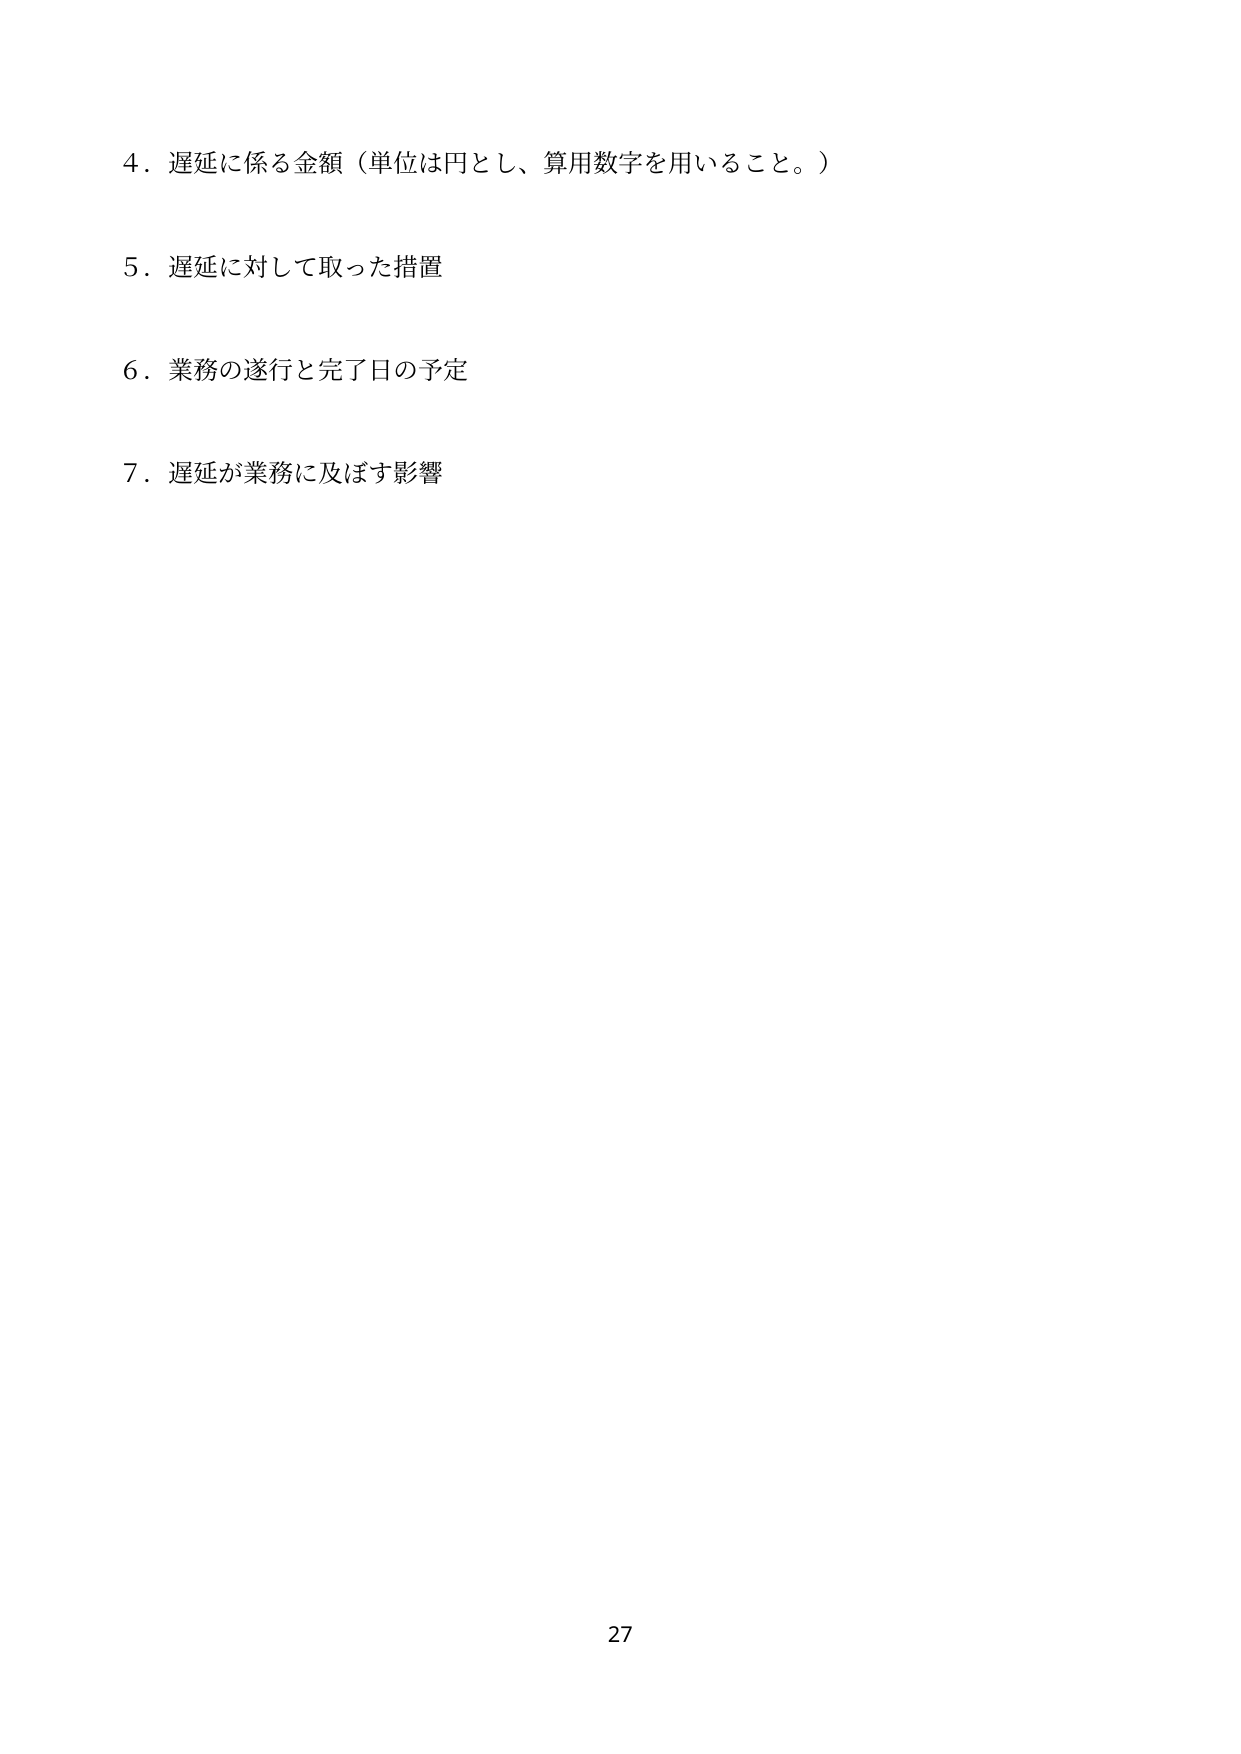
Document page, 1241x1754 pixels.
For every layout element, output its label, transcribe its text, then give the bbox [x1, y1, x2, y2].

text ５．遅延に対して取った措置 [118, 231, 1122, 300]
text ７．遅延が業務に及ぼす影響 [118, 438, 1122, 507]
text ６．業務の遂行と完了日の予定 [118, 334, 1122, 403]
text ４．遅延に係る金額（単位は円とし、算用数字を用いること。） [118, 127, 1122, 196]
